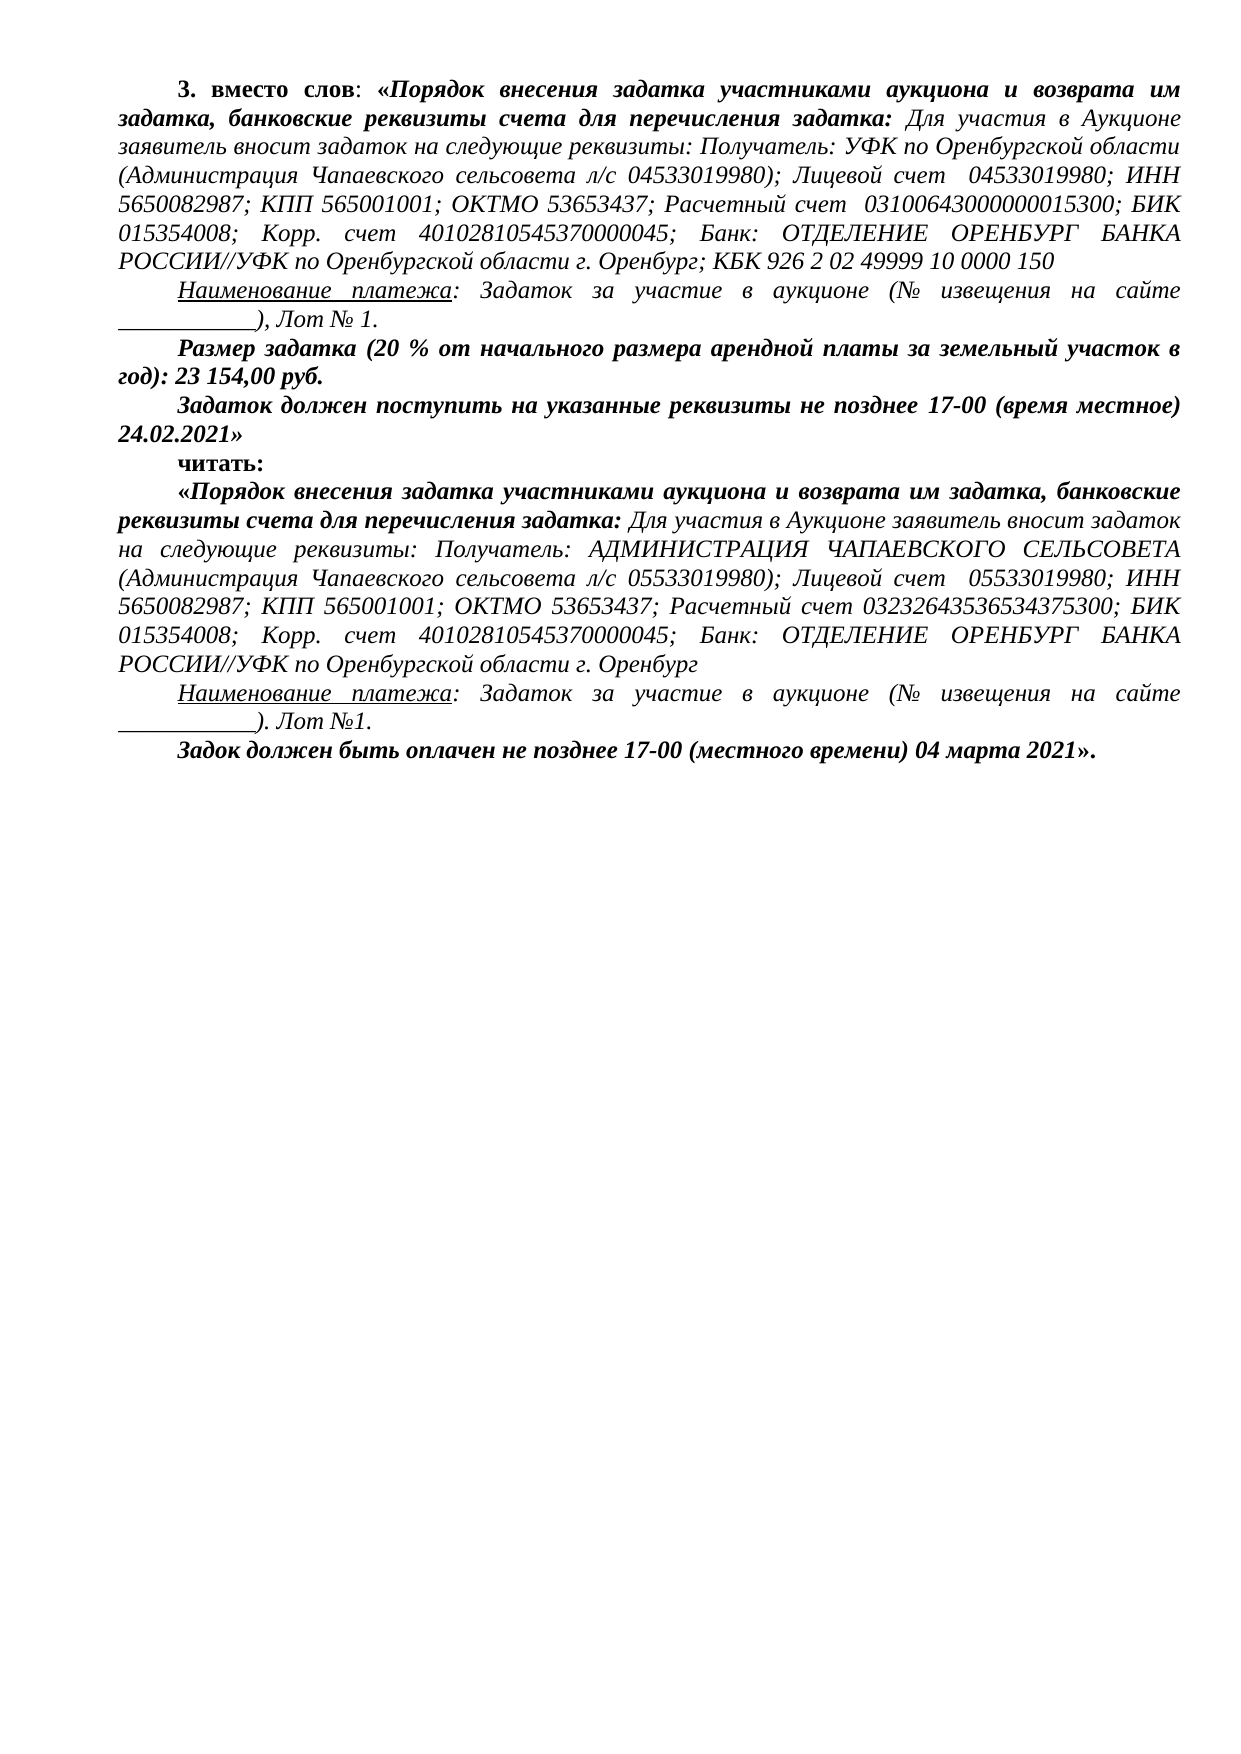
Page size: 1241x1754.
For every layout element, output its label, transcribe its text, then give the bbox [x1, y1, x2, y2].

list Задок должен быть оплачен не позднее 17-00 (местного времени) 04 марта 2021». [118, 735, 1181, 764]
list Задаток должен поступить на указанные реквизиты не позднее 17-00 (время местное) 24.02.2021» [118, 390, 1181, 448]
list Наименование платежа: Задаток за участие в аукционе (№ извещения на сайте ___________), Лот № 1. [118, 275, 1181, 333]
list читать: [118, 448, 1181, 476]
list Наименование платежа: Задаток за участие в аукционе (№ извещения на сайте ___________). Лот №1. [118, 678, 1181, 735]
list Размер задатка (20 % от начального размера арендной платы за земельный участок в год): 23 154,00 руб. [118, 333, 1181, 390]
list 3. вместо слов: «Порядок внесения задатка участниками аукциона и возврата им задатка, банковские реквизиты счета для перечисления задатка: Для участия в Аукционе заявитель вносит задаток на следующие реквизиты: Получатель: УФК по Оренбургской области (Администрация Чапаевского сельсовета л/с 04533019980); Лицевой счет 04533019980; ИНН 5650082987; КПП 565001001; ОКТМО 53653437; Расчетный счет 03100643000000015300; БИК 015354008; Корр. счет 40102810545370000045; Банк: ОТДЕЛЕНИЕ ОРЕНБУРГ БАНКА РОССИИ//УФК по Оренбургской области г. Оренбург; КБК 926 2 02 49999 10 0000 150 [118, 74, 1181, 275]
list «Порядок внесения задатка участниками аукциона и возврата им задатка, банковские реквизиты счета для перечисления задатка: Для участия в Аукционе заявитель вносит задаток на следующие реквизиты: Получатель: АДМИНИСТРАЦИЯ ЧАПАЕВСКОГО СЕЛЬСОВЕТА (Администрация Чапаевского сельсовета л/с 05533019980); Лицевой счет 05533019980; ИНН 5650082987; КПП 565001001; ОКТМО 53653437; Расчетный счет 03232643536534375300; БИК 015354008; Корр. счет 40102810545370000045; Банк: ОТДЕЛЕНИЕ ОРЕНБУРГ БАНКА РОССИИ//УФК по Оренбургской области г. Оренбург [118, 476, 1181, 678]
